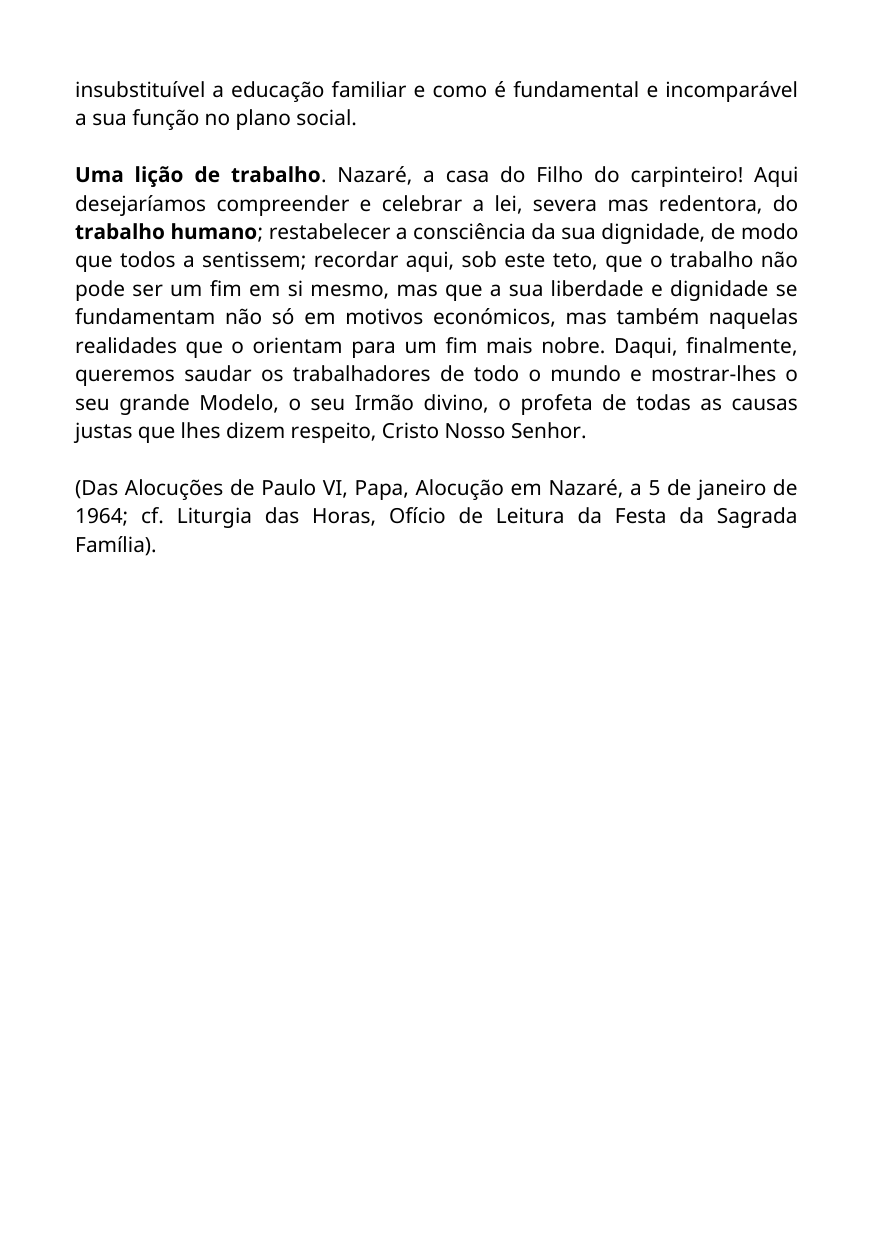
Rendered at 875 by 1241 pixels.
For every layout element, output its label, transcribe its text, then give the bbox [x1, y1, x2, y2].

text Uma lição de trabalho. Nazaré, a casa do Filho do carpinteiro! Aqui desejaríamos compreender e celebrar a lei, severa mas redentora, do trabalho humano; restabelecer a consciência da sua dignidade, de modo que todos a sentissem; recordar aqui, sob este teto, que o trabalho não pode ser um fim em si mesmo, mas que a sua liberdade e dignidade se fundamentam não só em motivos económicos, mas também naquelas realidades que o orientam para um fim mais nobre. Daqui, finalmente, queremos saudar os trabalhadores de todo o mundo e mostrar-lhes o seu grande Modelo, o seu Irmão divino, o profeta de todas as causas justas que lhes dizem respeito, Cristo Nosso Senhor. [75, 160, 799, 445]
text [75, 75, 799, 132]
text (Das Alocuções de Paulo VI, Papa, Alocução em Nazaré, a 5 de janeiro de 1964; cf. Liturgia das Horas, Ofício de Leitura da Festa da Sagrada Família). [75, 473, 799, 558]
